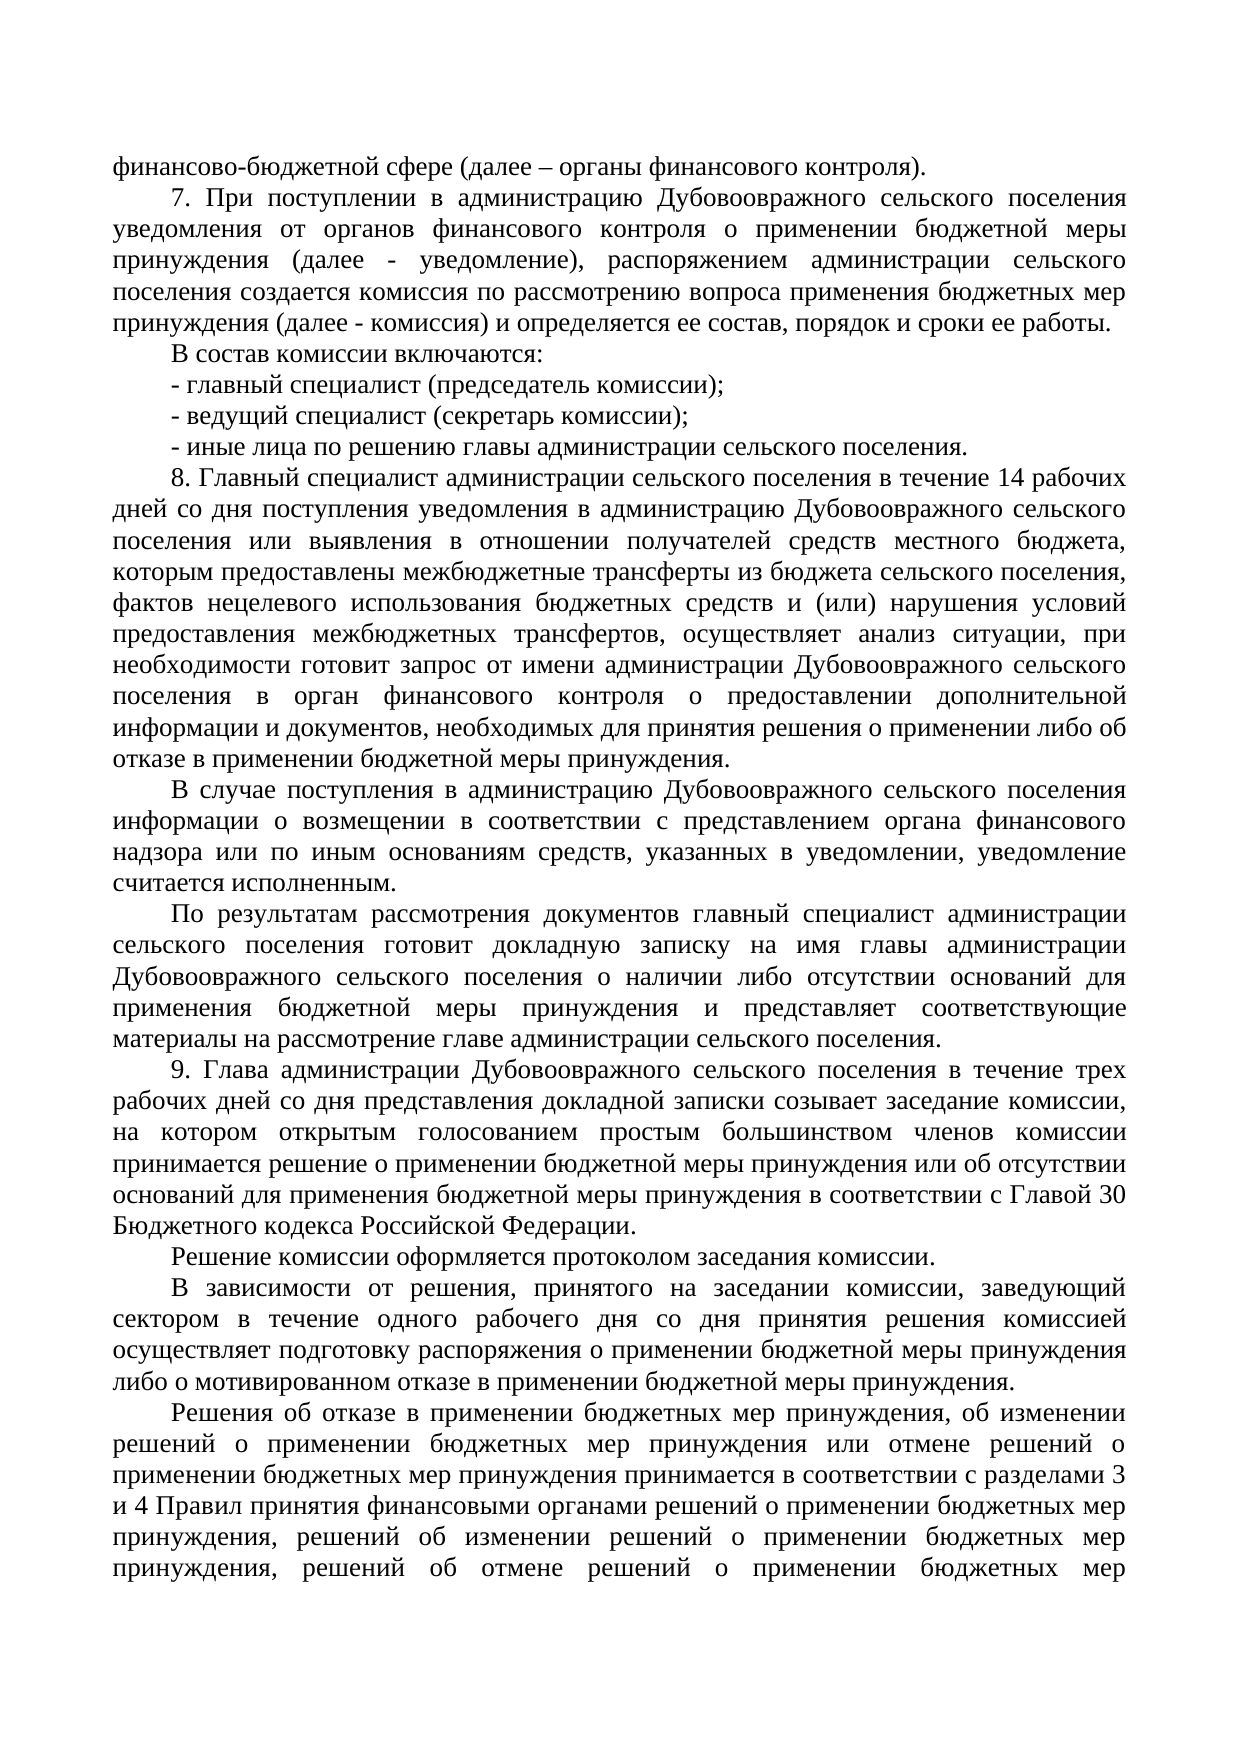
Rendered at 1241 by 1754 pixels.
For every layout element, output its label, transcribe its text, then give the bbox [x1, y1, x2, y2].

text - главный специалист (председатель комиссии); [112, 368, 1128, 399]
text По результатам рассмотрения документов главный специалист администрации сельского поселения готовит докладную записку на имя главы администрации Дубовоовражного сельского поселения о наличии либо отсутствии оснований для применения бюджетной меры принуждения и представляет соответствующие материалы на рассмотрение главе администрации сельского поселения. [112, 897, 1128, 1053]
text - иные лица по решению главы администрации сельского поселения. [112, 430, 1128, 461]
text - ведущий специалист (секретарь комиссии); [112, 399, 1128, 430]
text В состав комиссии включаются: [112, 337, 1128, 368]
text 8. Главный специалист администрации сельского поселения в течение 14 рабочих дней со дня поступления уведомления в администрацию Дубовоовражного сельского поселения или выявления в отношении получателей средств местного бюджета, которым предоставлены межбюджетные трансферты из бюджета сельского поселения, фактов нецелевого использования бюджетных средств и (или) нарушения условий предоставления межбюджетных трансфертов, осуществляет анализ ситуации, при необходимости готовит запрос от имени администрации Дубовоовражного сельского поселения в орган финансового контроля о предоставлении дополнительной информации и документов, необходимых для принятия решения о применении либо об отказе в применении бюджетной меры принуждения. [112, 461, 1128, 773]
text В зависимости от решения, принятого на заседании комиссии, заведующий сектором в течение одного рабочего дня со дня принятия решения комиссией осуществляет подготовку распоряжения о применении бюджетной меры принуждения либо о мотивированном отказе в применении бюджетной меры принуждения. [112, 1271, 1128, 1396]
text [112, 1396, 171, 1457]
text 9. Глава администрации Дубовоовражного сельского поселения в течение трех рабочих дней со дня представления докладной записки созывает заседание комиссии, на котором открытым голосованием простым большинством членов комиссии принимается решение о применении бюджетной меры принуждения или об отсутствии оснований для применения бюджетной меры принуждения в соответствии с Главой 30 Бюджетного кодекса Российской Федерации. [112, 1053, 1128, 1240]
text В случае поступления в администрацию Дубовоовражного сельского поселения информации о возмещении в соответствии с представлением органа финансового надзора или по иным основаниям средств, указанных в уведомлении, уведомление считается исполненным. [112, 773, 1128, 897]
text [112, 1489, 1128, 1583]
text 7. При поступлении в администрацию Дубовоовражного сельского поселения уведомления от органов финансового контроля о применении бюджетной меры принуждения (далее - уведомление), распоряжением администрации сельского поселения создается комиссия по рассмотрению вопроса применения бюджетных мер принуждения (далее - комиссия) и определяется ее состав, порядок и сроки ее работы. [112, 181, 1128, 337]
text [112, 150, 1128, 181]
text Решение комиссии оформляется протоколом заседания комиссии. [112, 1240, 1128, 1271]
